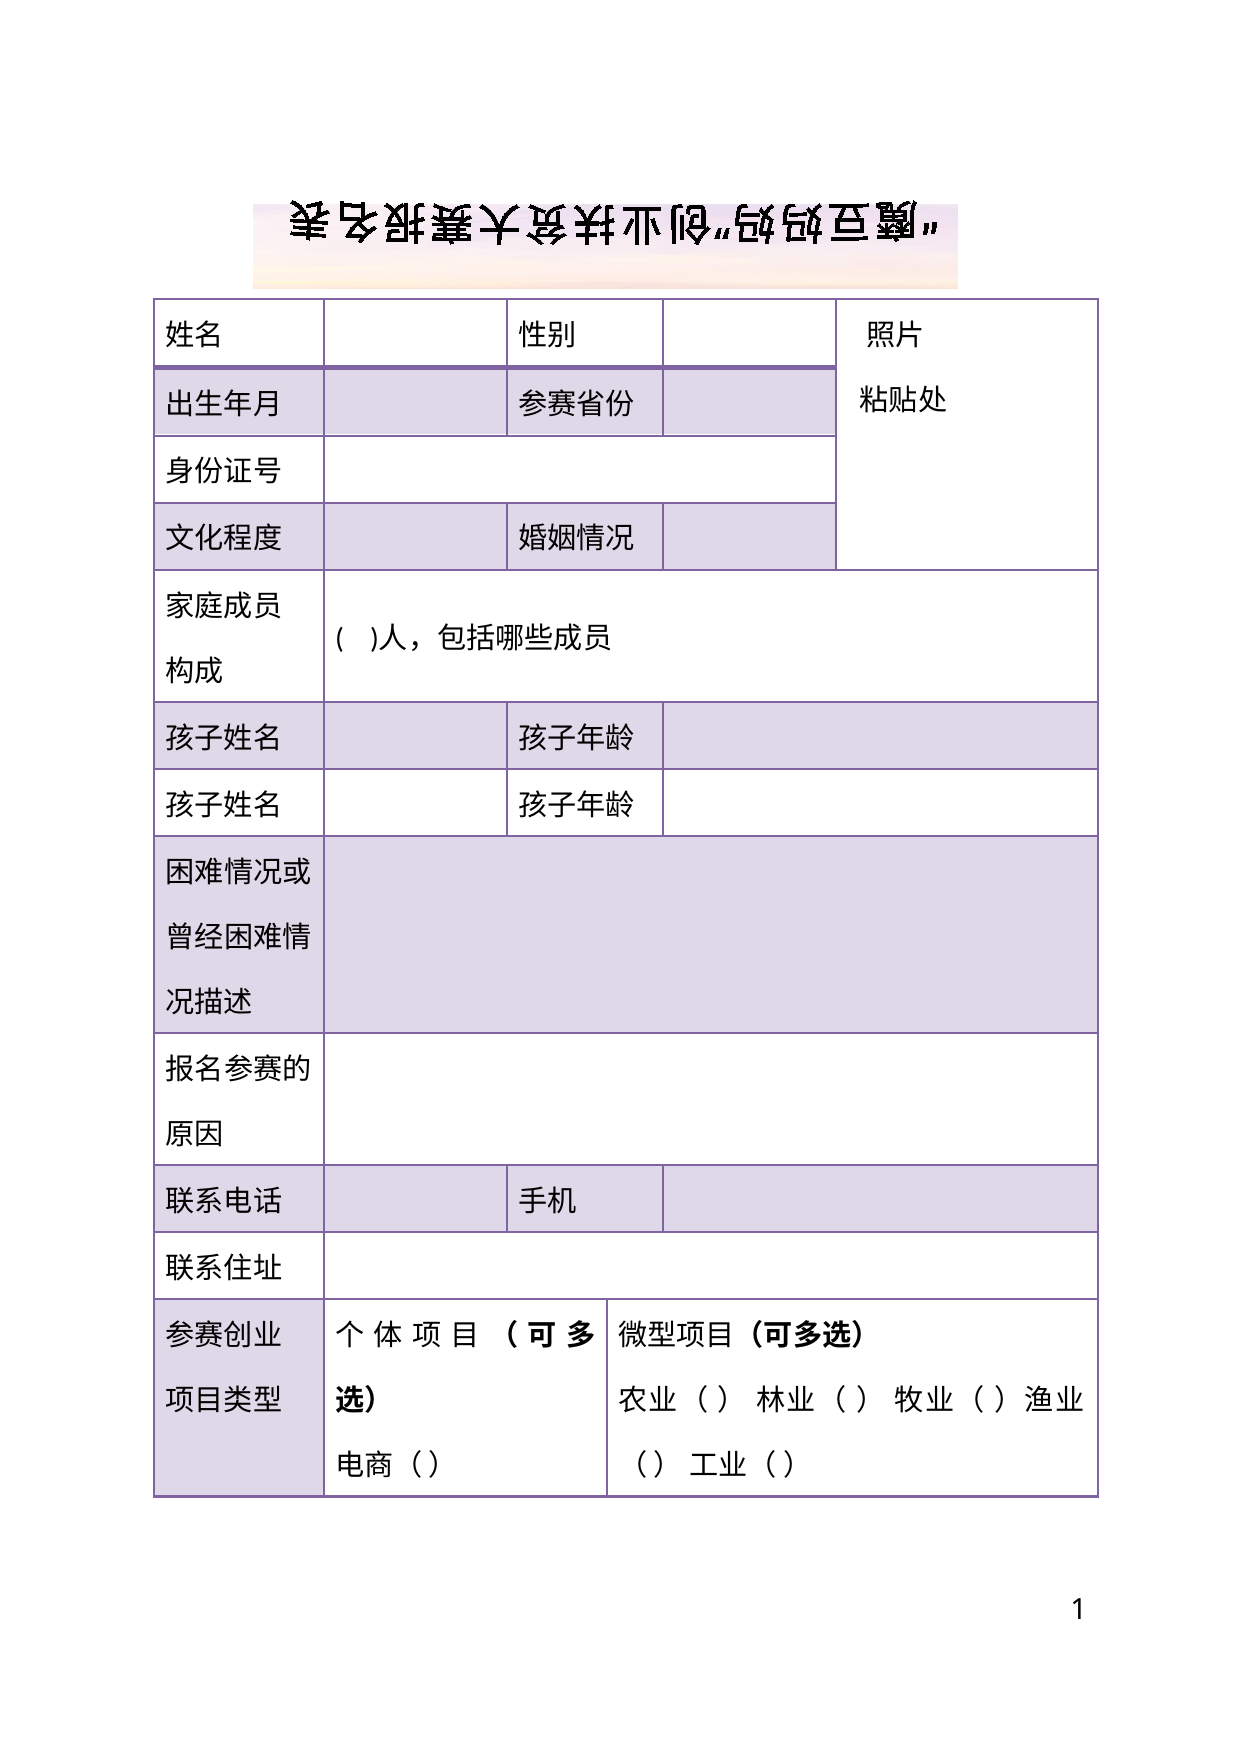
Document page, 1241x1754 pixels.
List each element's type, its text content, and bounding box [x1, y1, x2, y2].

table_cell 孩子姓名 [155, 703, 323, 768]
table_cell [608, 1300, 1097, 1495]
table_cell [325, 837, 1097, 1032]
table_cell 孩子年龄 [508, 770, 662, 835]
table_cell [664, 370, 835, 434]
table_cell [325, 703, 506, 768]
table_cell 联系电话 [155, 1166, 323, 1231]
table_cell 困难情况或曾经困难情况描述 [155, 837, 323, 1032]
table_cell [664, 770, 1097, 835]
table_cell 出生年月 [155, 370, 323, 434]
table_cell 手机 [508, 1166, 662, 1231]
table_header 性别 [508, 300, 662, 365]
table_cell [325, 1300, 606, 1495]
table_cell [325, 370, 506, 434]
table_cell [664, 1166, 1097, 1231]
table_header [664, 300, 835, 365]
table_cell 联系住址 [155, 1233, 323, 1298]
table_header 照片 粘贴处 [837, 300, 1097, 569]
table_cell 参赛省份 [508, 370, 662, 434]
table_cell 文化程度 [155, 504, 323, 569]
table_cell [325, 1166, 506, 1231]
table_cell [664, 504, 835, 569]
table_cell 参赛创业 项目类型 [155, 1300, 323, 1495]
table_cell 孩子年龄 [508, 703, 662, 768]
table_cell 婚姻情况 [508, 504, 662, 569]
table_cell [664, 703, 1097, 768]
table_cell ( )人，包括哪些成员 [325, 571, 1097, 701]
table_cell 身份证号 [155, 437, 323, 502]
table_cell [325, 1233, 1097, 1298]
table_cell [325, 504, 506, 569]
table_cell [325, 437, 835, 502]
table_cell 报名参赛的原因 [155, 1034, 323, 1164]
table_cell [325, 1034, 1097, 1164]
table_cell 家庭成员 构成 [155, 571, 323, 701]
table_header 姓名 [155, 300, 323, 365]
table_cell [325, 770, 506, 835]
table_header [325, 300, 506, 365]
table_cell 孩子姓名 [155, 770, 323, 835]
